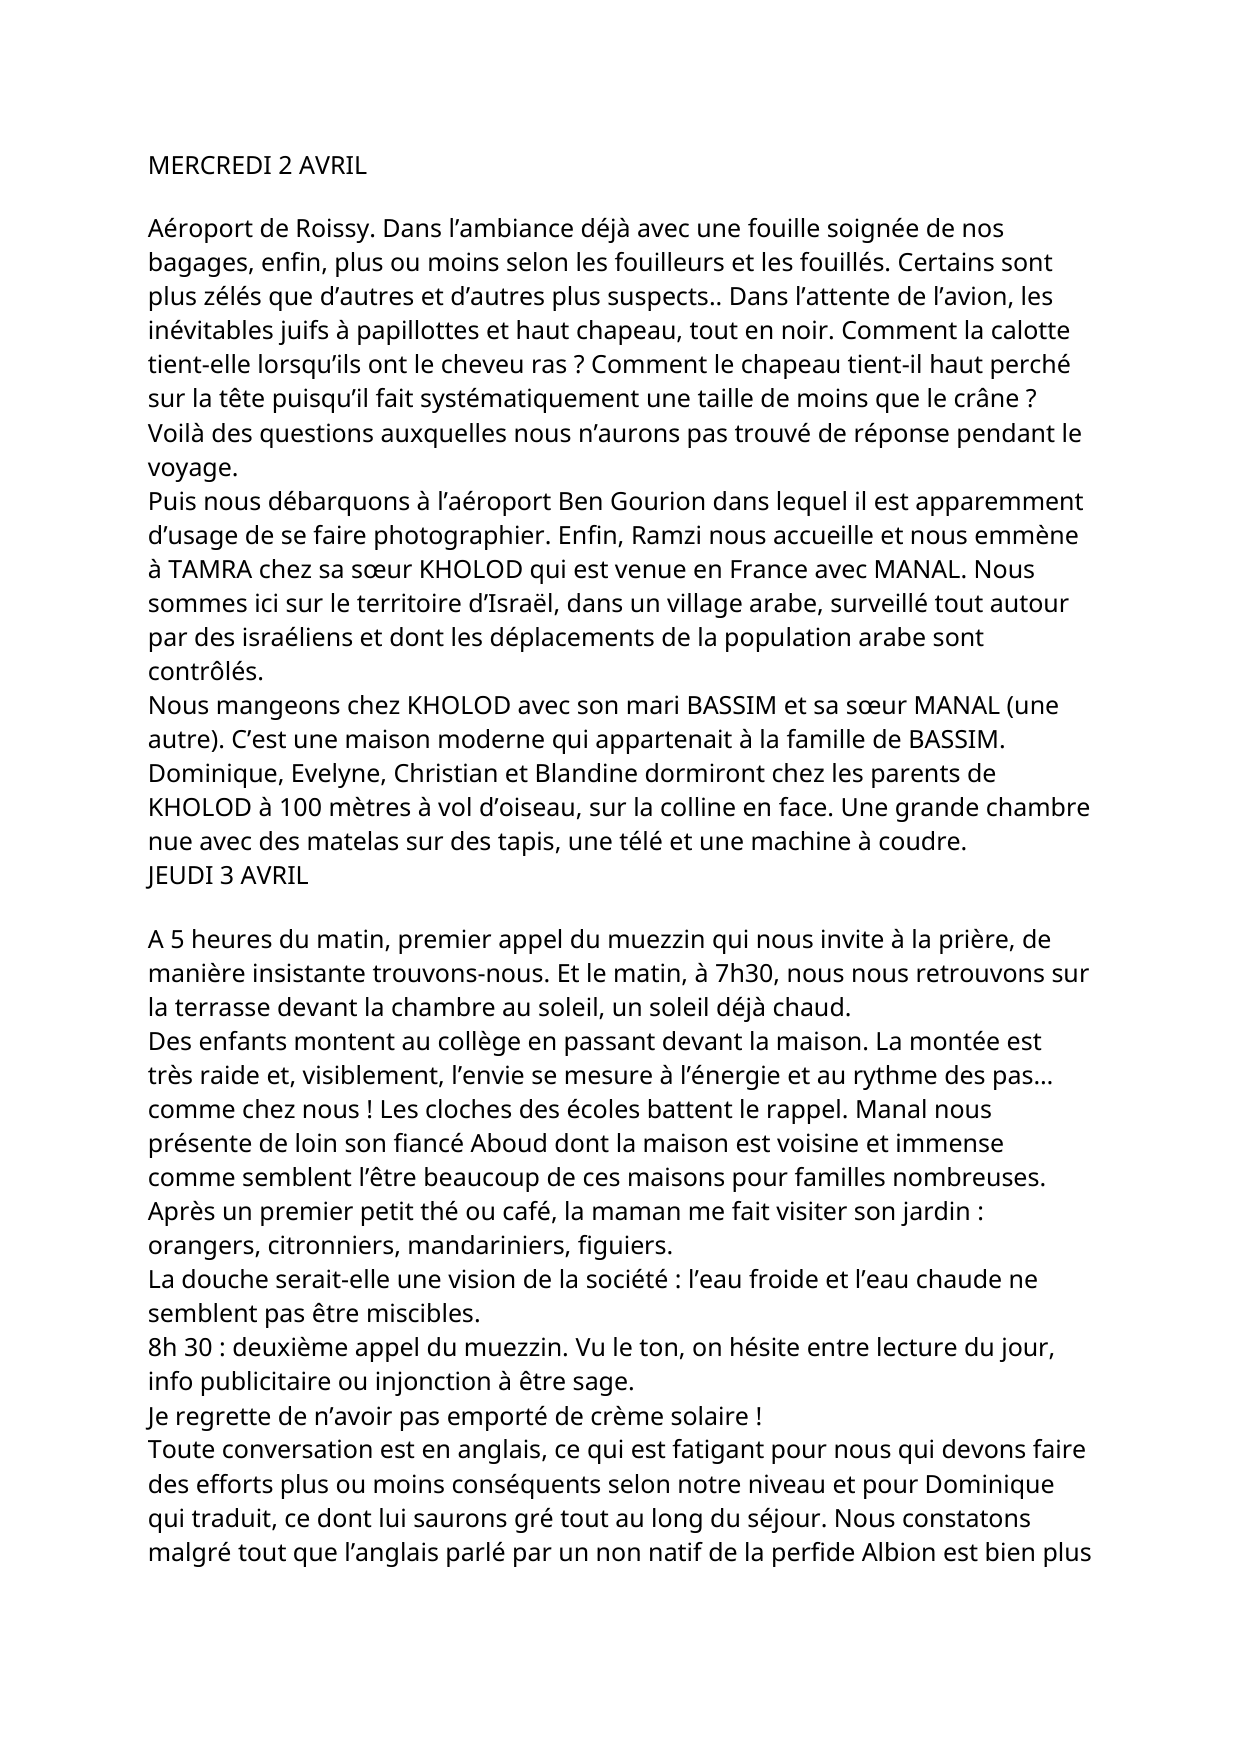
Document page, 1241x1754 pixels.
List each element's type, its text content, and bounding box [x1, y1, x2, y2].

text MERCREDI 2 AVRIL [148, 148, 1093, 182]
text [148, 921, 1093, 1568]
text Aéroport de Roissy. Dans l’ambiance déjà avec une fouille soignée de nos bagages, enfin, plus ou moins selon les fouilleurs et les fouillés. Certains sont plus zélés que d’autres et d’autres plus suspects.. Dans l’attente de l’avion, les inévitables juifs à papillottes et haut chapeau, tout en noir. Comment la calotte tient-elle lorsqu’ils ont le cheveu ras ? Comment le chapeau tient-il haut perché sur la tête puisqu’il fait systématiquement une taille de moins que le crâne ? Voilà des questions auxquelles nous n’aurons pas trouvé de réponse pendant le voyage. Puis nous débarquons à l’aéroport Ben Gourion dans lequel il est apparemment d’usage de se faire photographier. Enfin, Ramzi nous accueille et nous emmène à TAMRA chez sa sœur KHOLOD qui est venue en France avec MANAL. Nous sommes ici sur le territoire d’Israël, dans un village arabe, surveillé tout autour par des israéliens et dont les déplacements de la population arabe sont contrôlés. Nous mangeons chez KHOLOD avec son mari BASSIM et sa sœur MANAL (une autre). C’est une maison moderne qui appartenait à la famille de BASSIM. Dominique, Evelyne, Christian et Blandine dormiront chez les parents de KHOLOD à 100 mètres à vol d’oiseau, sur la colline en face. Une grande chambre nue avec des matelas sur des tapis, une télé et une machine à coudre. JEUDI 3 AVRIL [148, 211, 1093, 892]
